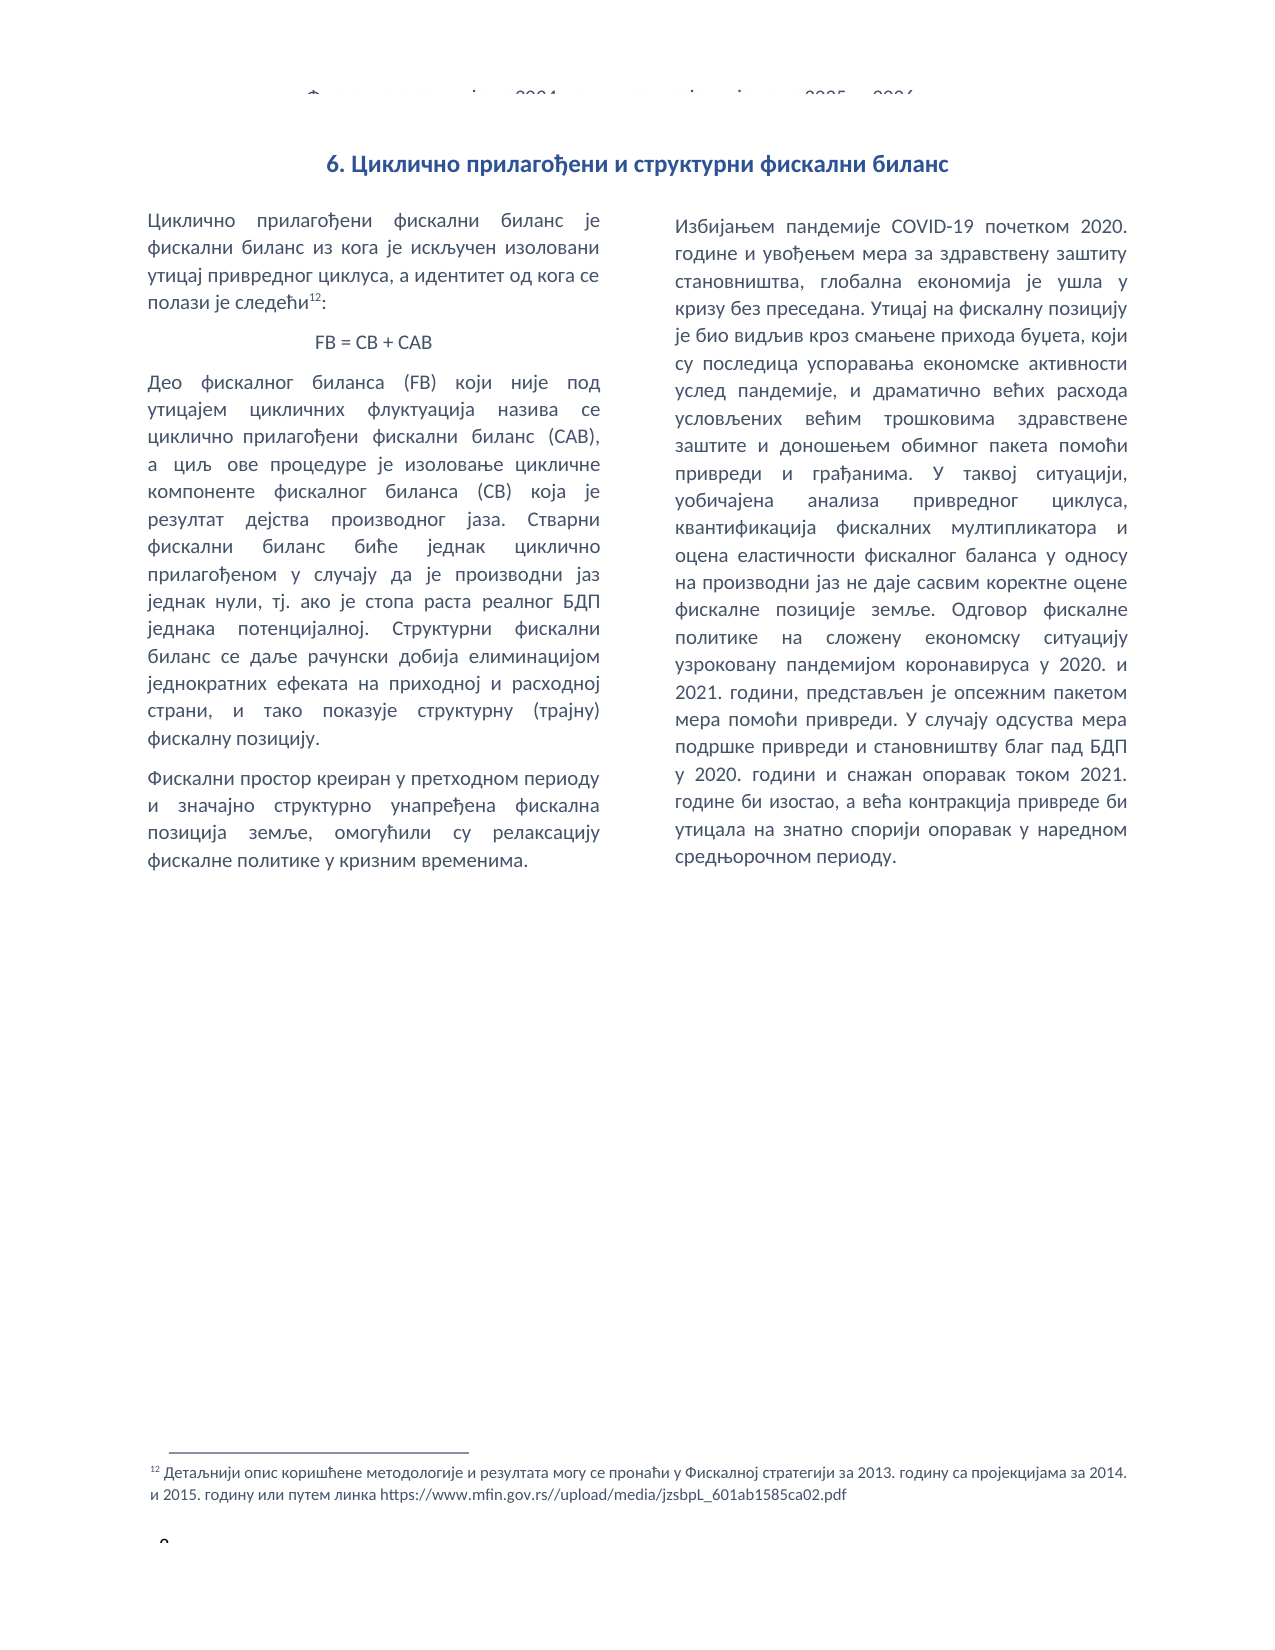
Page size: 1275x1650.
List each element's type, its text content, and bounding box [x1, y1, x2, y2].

text Избијањем пандемије COVID-19 почетком 2020. године и увођењем мера за здравствену заштиту становништва, глобална економија је ушла у кризу без преседана. Утицај на фискалну позицију је био видљив кроз смањене прихода буџета, који су последица успоравања економске активности услед пандемије, и драматично већих расхода условљених већим трошковима здравствене заштите и доношењем обимног пакета помоћи привреди и грађанима. У таквој ситуацији, уобичајена анализа привредног циклуса, квантификација фискалних мултипликатора и оцена еластичности фискалног баланса у односу на производни јаз не даје сасвим коректне оцене фискалне позиције земље. Одговор фискалне политике на сложену економску ситуацију узроковану пандемијом коронавируса у 2020. и 2021. години, представљен је опсежним пакетом мера помоћи привреди. У случају одсуства мера подршке привреди и становништву благ пад БДП у 2020. години и снажан опоравак током 2021. године би изостао, а већа контракција привреде би утицала на знатно спорији опоравак у наредном средњорочном периоду. [675, 213, 1128, 869]
text Циклично прилагођени фискални биланс је фискални биланс из кога је искључен изоловани утицај привредног циклуса, а идентитет од кога се полази је следећи12: [147, 207, 600, 314]
subtitle Циклично прилагођени и структурни фискални биланс [326, 149, 1183, 179]
text FB = CB + CAB [313, 329, 434, 354]
text 12 Детаљнији опис коришћене методологије и резултата могу се пронаћи у Фискалној стратегији за 2013. годину са пројекцијама за 2014. и 2015. годину или путем линка https://www.mfin.gov.rs//upload/media/jzsbpL_601ab1585ca02.pdf [150, 1463, 1128, 1505]
text Део фискалног биланса (FB) који није под утицајем цикличних флуктуација назива се циклично прилагођени фискални биланс (CAB), а циљ ове процедуре је изоловање цикличне компоненте фискалног биланса (CB) која је резултат дејства производног јаза. Стварни фискални биланс биће једнак циклично прилагођеном у случају да је производни јаз једнак нули, тј. ако је стопа раста реалног БДП једнака потенцијалној. Структурни фискални биланс се даље рачунски добија елиминацијом једнократних ефеката на приходној и расходној страни, и тако показује структурну (трајну) фискалну позицију. [147, 369, 600, 751]
text Фискални простор креиран у претходном периоду и значајно структурно унапређена фискална позиција земље, омогућили су релаксацију фискалне политике у кризним временима. [147, 765, 600, 872]
